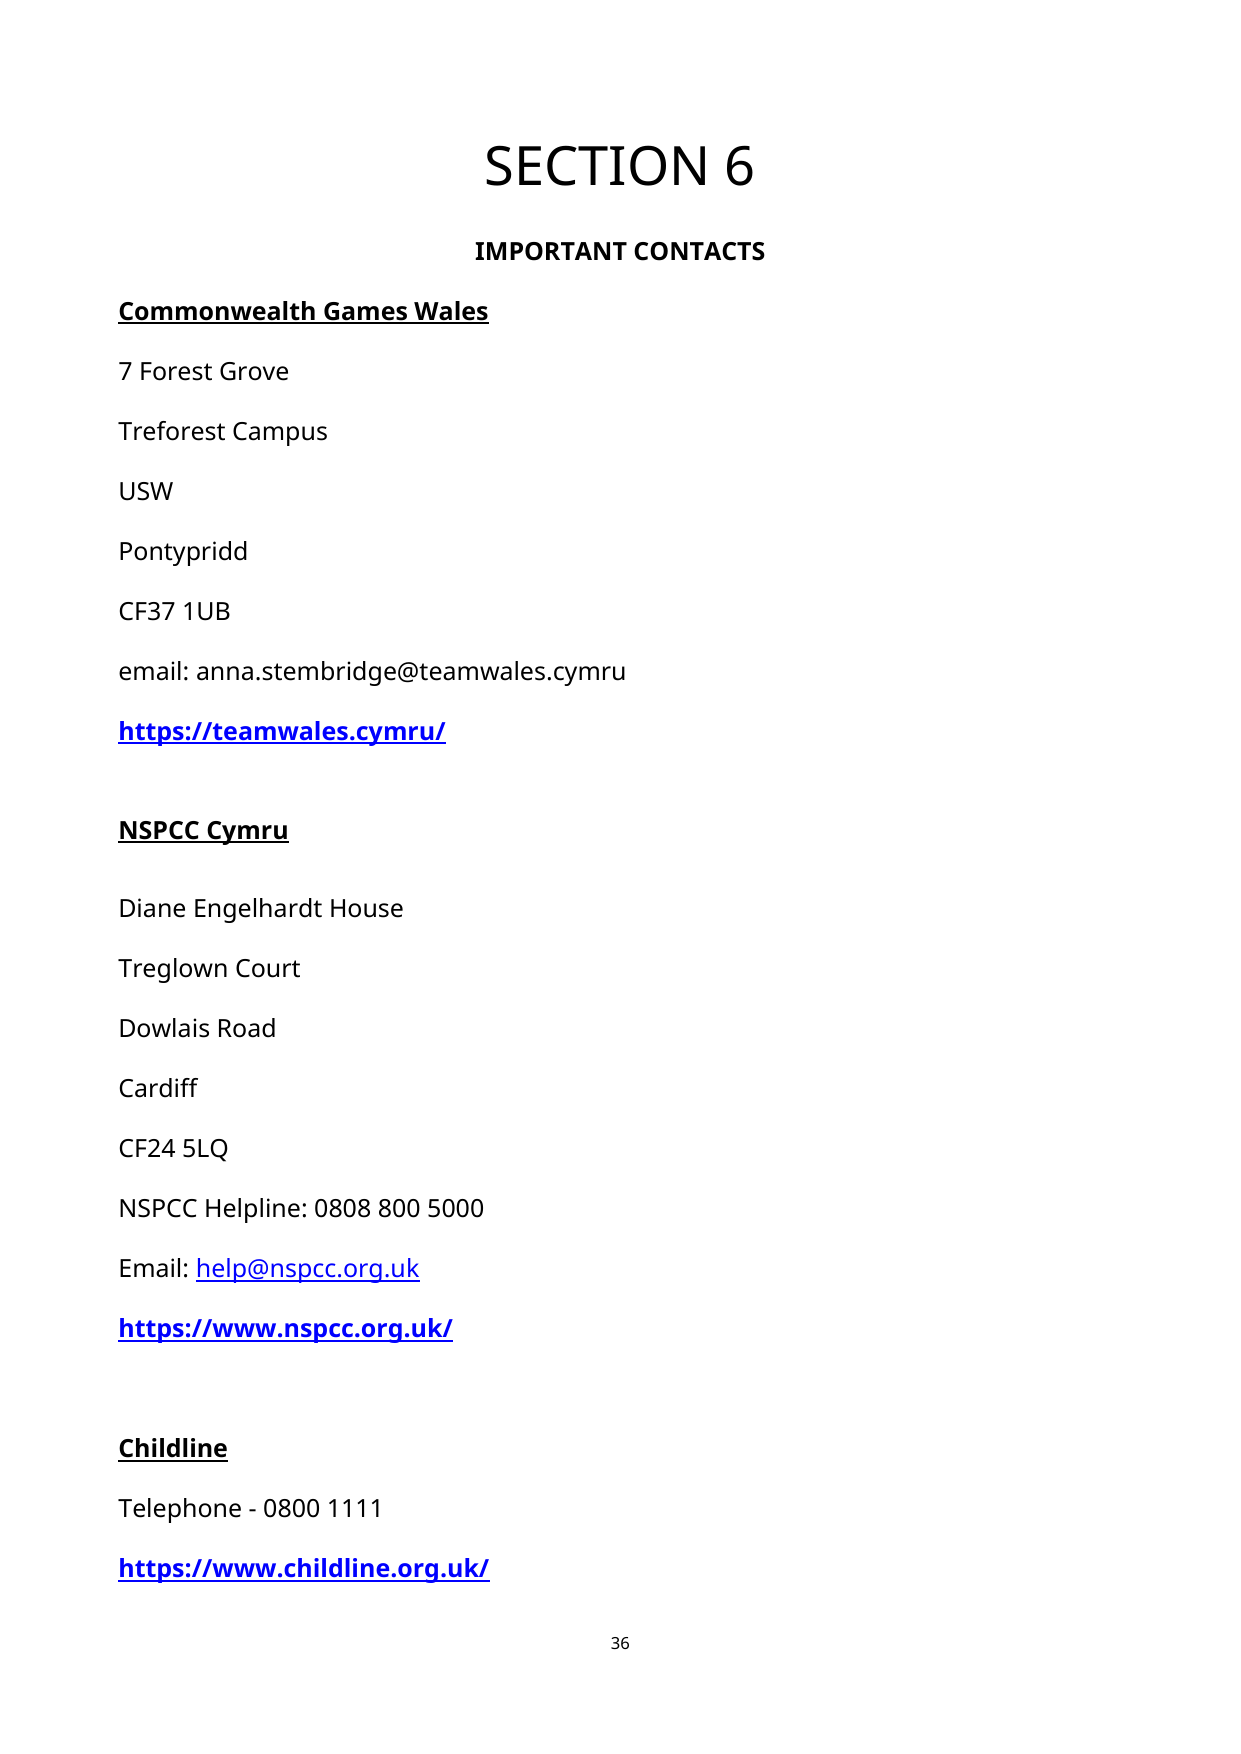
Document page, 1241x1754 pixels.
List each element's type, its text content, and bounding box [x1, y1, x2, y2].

text Email: help@nspcc.org.uk [118, 1251, 1122, 1285]
text CF24 5LQ [118, 1131, 1122, 1165]
list 7 Forest Grove [118, 353, 1122, 387]
text Diane Engelhardt House [118, 891, 1122, 925]
text https://www.nspcc.org.uk/ [118, 1311, 1122, 1345]
list Treforest Campus [118, 413, 1122, 447]
list Commonwealth Games Wales [118, 293, 1122, 327]
text https://www.childline.org.uk/ [118, 1551, 1122, 1585]
list https://teamwales.cymru/ [118, 713, 1122, 747]
list email: anna.stembridge@teamwales.cymru [118, 653, 1122, 687]
list IMPORTANT CONTACTS [118, 233, 1122, 267]
list CF37 1UB [118, 593, 1122, 627]
list SECTION 6 [118, 128, 1122, 201]
text Cardiff [118, 1071, 1122, 1105]
text NSPCC Cymru [118, 812, 1122, 847]
list Pontypridd [118, 533, 1122, 567]
list USW [118, 473, 1122, 507]
text NSPCC Helpline: 0808 800 5000 [118, 1191, 1122, 1225]
text Treglown Court [118, 951, 1122, 985]
text Telephone - 0800 1111 [118, 1491, 1122, 1525]
text Childline [118, 1431, 1122, 1465]
text Dowlais Road [118, 1011, 1122, 1045]
